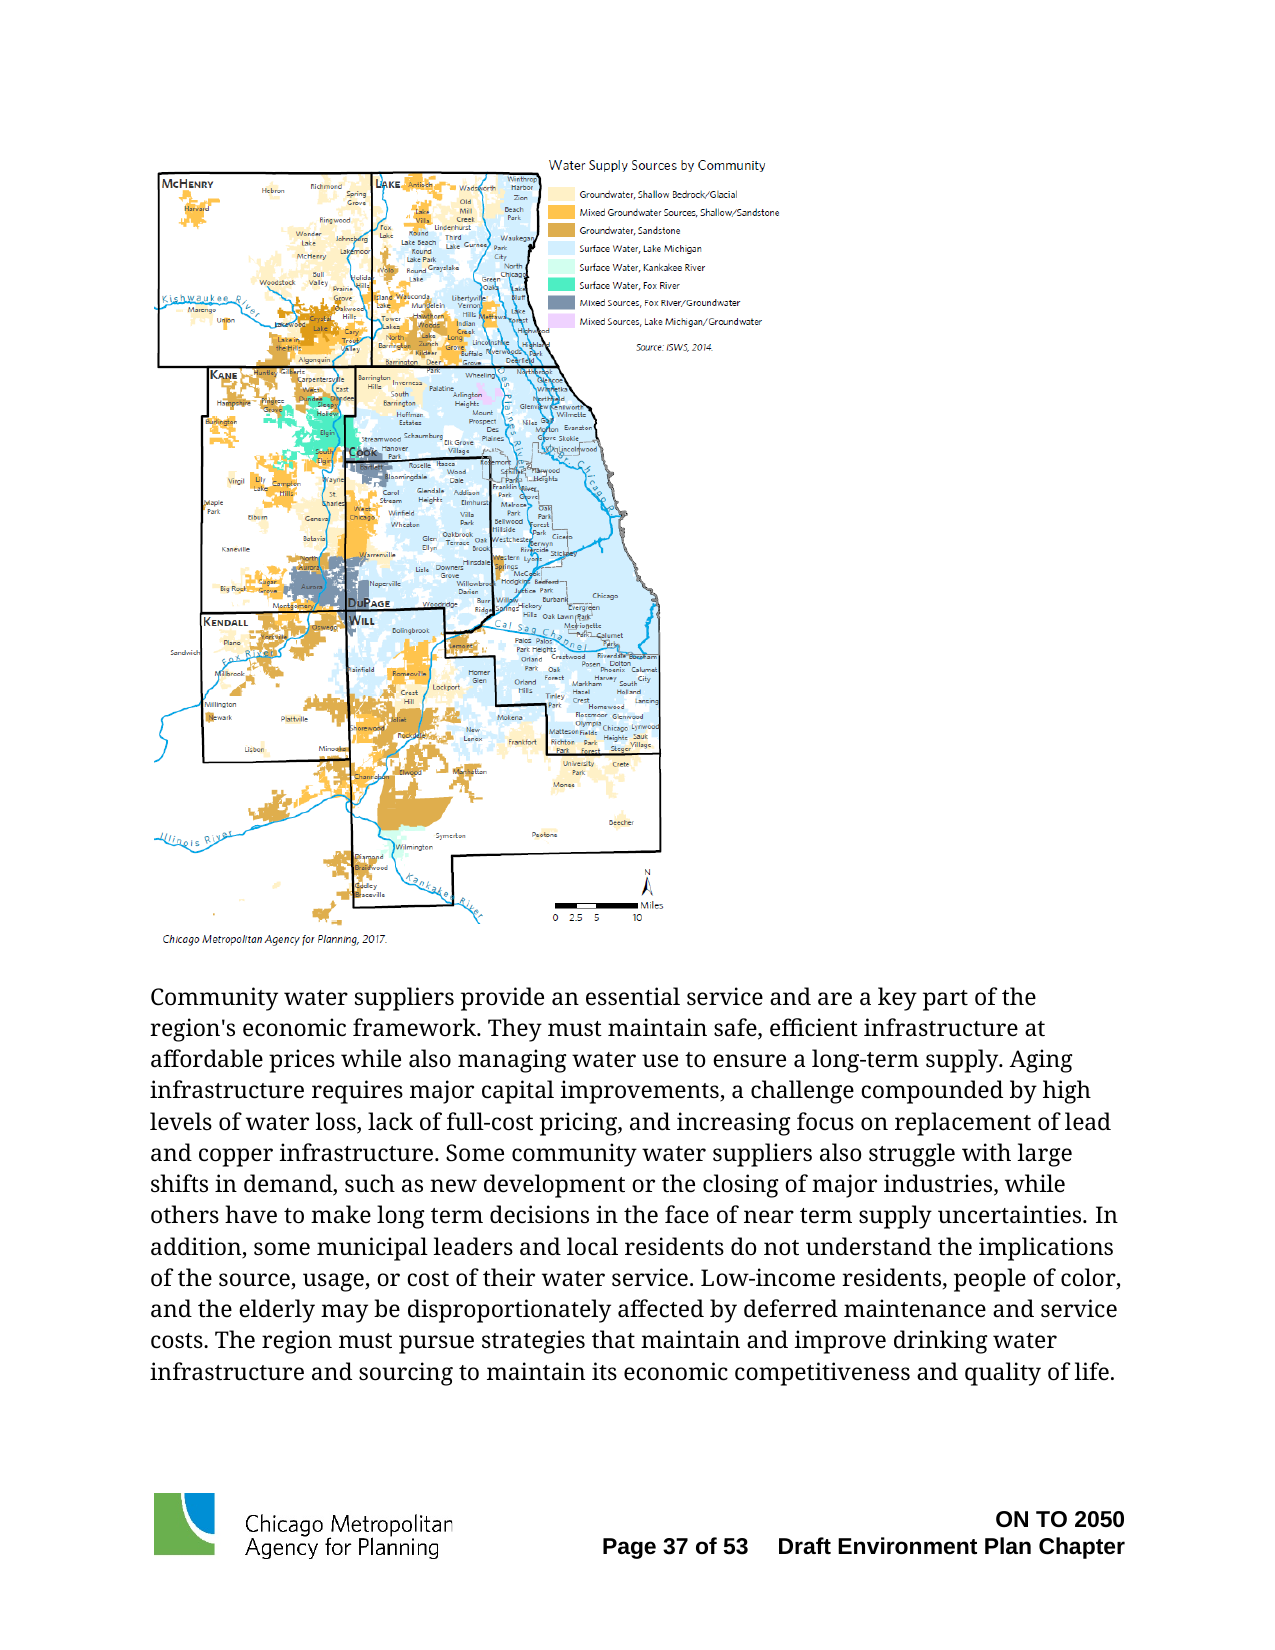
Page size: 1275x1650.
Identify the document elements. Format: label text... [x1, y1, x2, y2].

picture [150, 150, 787, 950]
picture [154, 1493, 453, 1559]
text Community water suppliers provide an essential service and are a key part of the region's economic framework. They must maintain safe, efficient infrastructure at affordable prices while also managing water use to ensure a long-term supply. Aging infrastructure requires major capital improvements, a challenge compounded by high levels of water loss, lack of full-cost pricing, and increasing focus on replacement of lead and copper infrastructure. Some community water suppliers also struggle with large shifts in demand, such as new development or the closing of major industries, while others have to make long term decisions in the face of near term supply uncertainties. In addition, some municipal leaders and local residents do not understand the implications of the source, usage, or cost of their water service. Low-income residents, people of color, and the elderly may be disproportionately affected by deferred maintenance and service costs. The region must pursue strategies that maintain and improve drinking water infrastructure and sourcing to maintain its economic competitiveness and quality of life. [150, 981, 1125, 1387]
